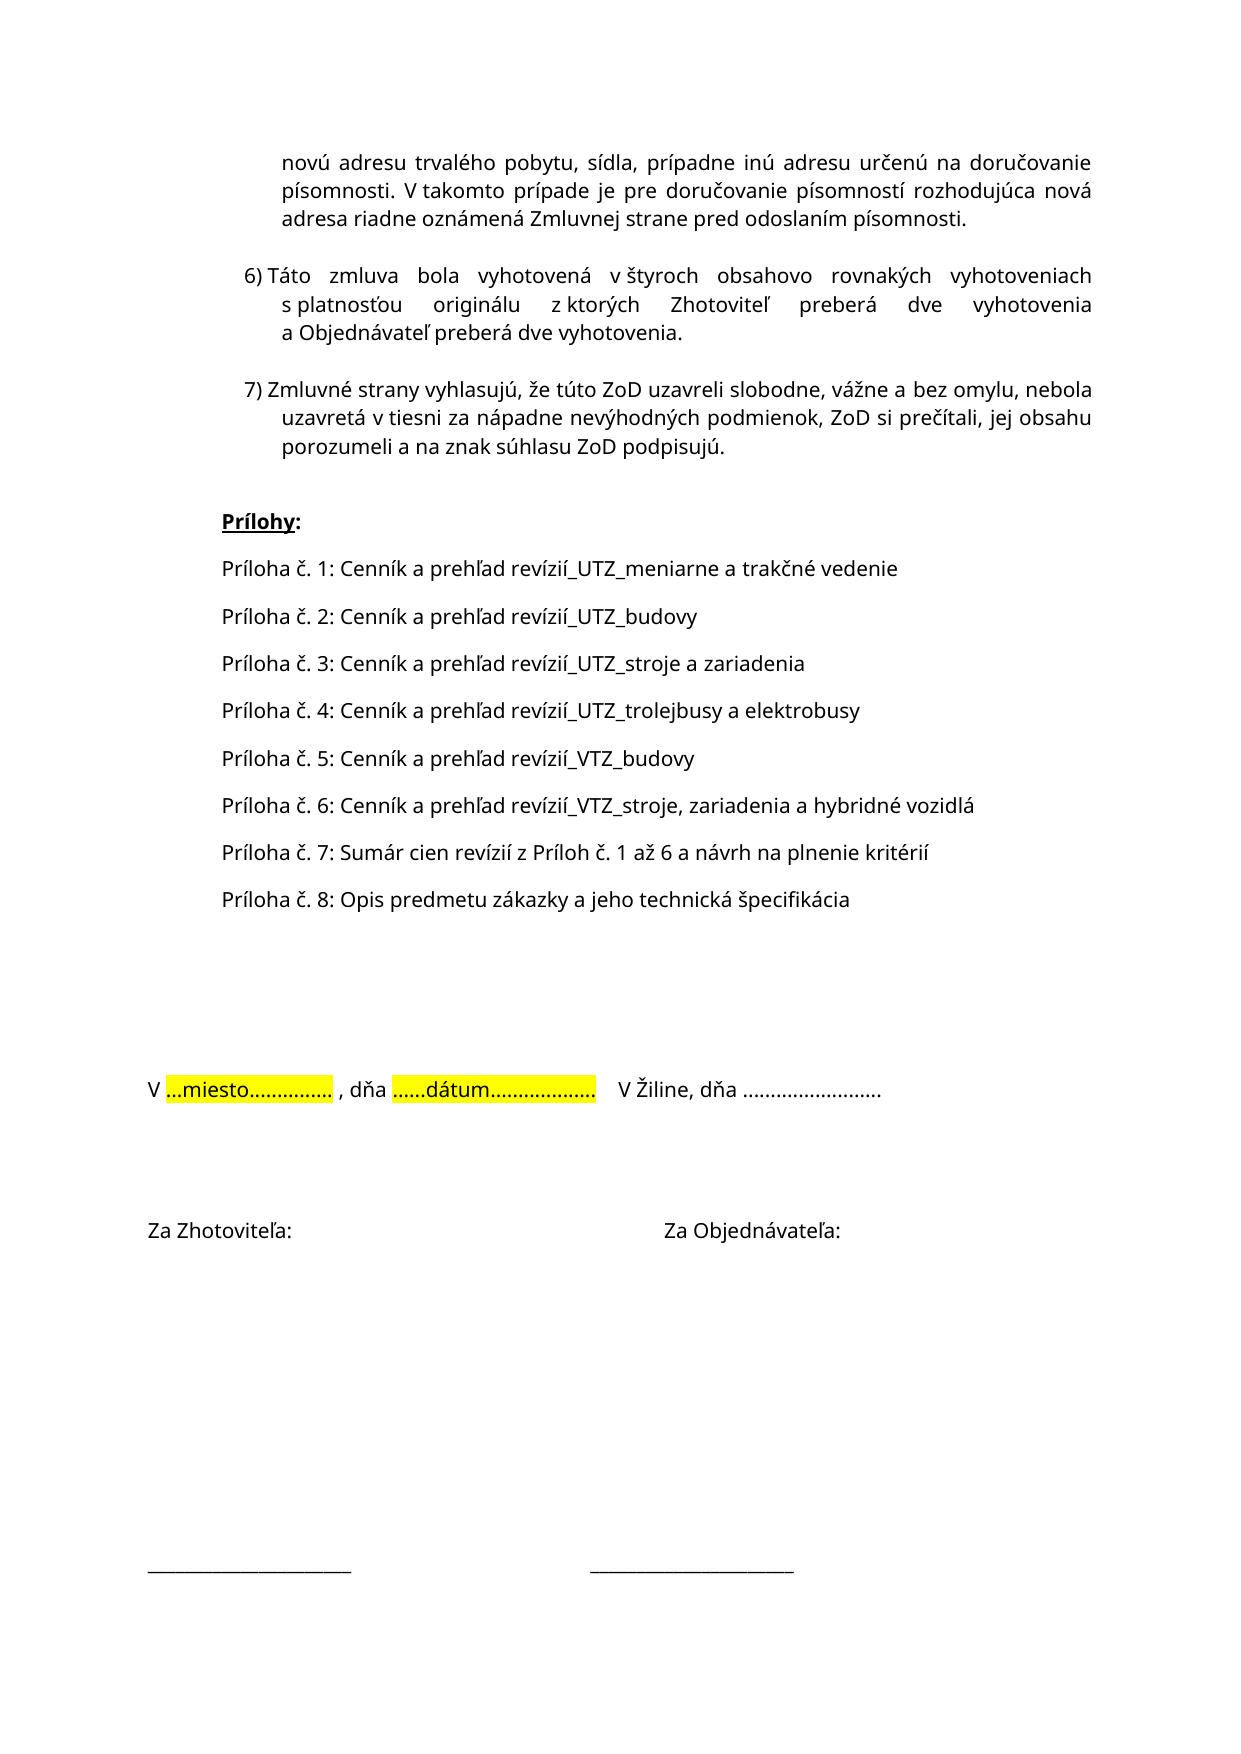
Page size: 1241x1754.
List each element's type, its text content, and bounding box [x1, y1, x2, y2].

text V ...miesto............... , dňa ......dátum................... V Žiline, dňa ......................... [596, 1075, 1093, 1103]
list Táto zmluva bola vyhotovená v štyroch obsahovo rovnakých vyhotoveniach s platnosťou originálu z ktorých Zhotoviteľ preberá dve vyhotovenia a Objednávateľ preberá dve vyhotovenia. [244, 261, 1093, 347]
list Zmluvné strany vyhlasujú, že túto ZoD uzavreli slobodne, vážne a bez omylu, nebola uzavretá v tiesni za nápadne nevýhodných podmienok, ZoD si prečítali, jej obsahu porozumeli a na znak súhlasu ZoD podpisujú. [244, 375, 1093, 460]
text Prílohy: [148, 507, 1093, 536]
text Príloha č. 1: Cenník a prehľad revízií_UTZ_meniarne a trakčné vedenie [148, 554, 1093, 583]
text Príloha č. 6: Cenník a prehľad revízií_VTZ_stroje, zariadenia a hybridné vozidlá [148, 791, 1093, 819]
text Za Zhotoviteľa: Za Objednávateľa: [148, 1217, 1093, 1245]
text Príloha č. 5: Cenník a prehľad revízií_VTZ_budovy [148, 744, 1093, 772]
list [244, 148, 1093, 233]
text Príloha č. 4: Cenník a prehľad revízií_UTZ_trolejbusy a elektrobusy [148, 696, 1093, 725]
text Príloha č. 7: Sumár cien revízií z Príloh č. 1 až 6 a návrh na plnenie kritérií [148, 838, 1093, 867]
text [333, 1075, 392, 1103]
text Príloha č. 8: Opis predmetu zákazky a jeho technická špecifikácia [148, 886, 1093, 914]
text ______________________ ______________________ [148, 1548, 1093, 1576]
text Príloha č. 3: Cenník a prehľad revízií_UTZ_stroje a zariadenia [148, 649, 1093, 678]
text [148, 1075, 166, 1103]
text Príloha č. 2: Cenník a prehľad revízií_UTZ_budovy [148, 602, 1093, 630]
